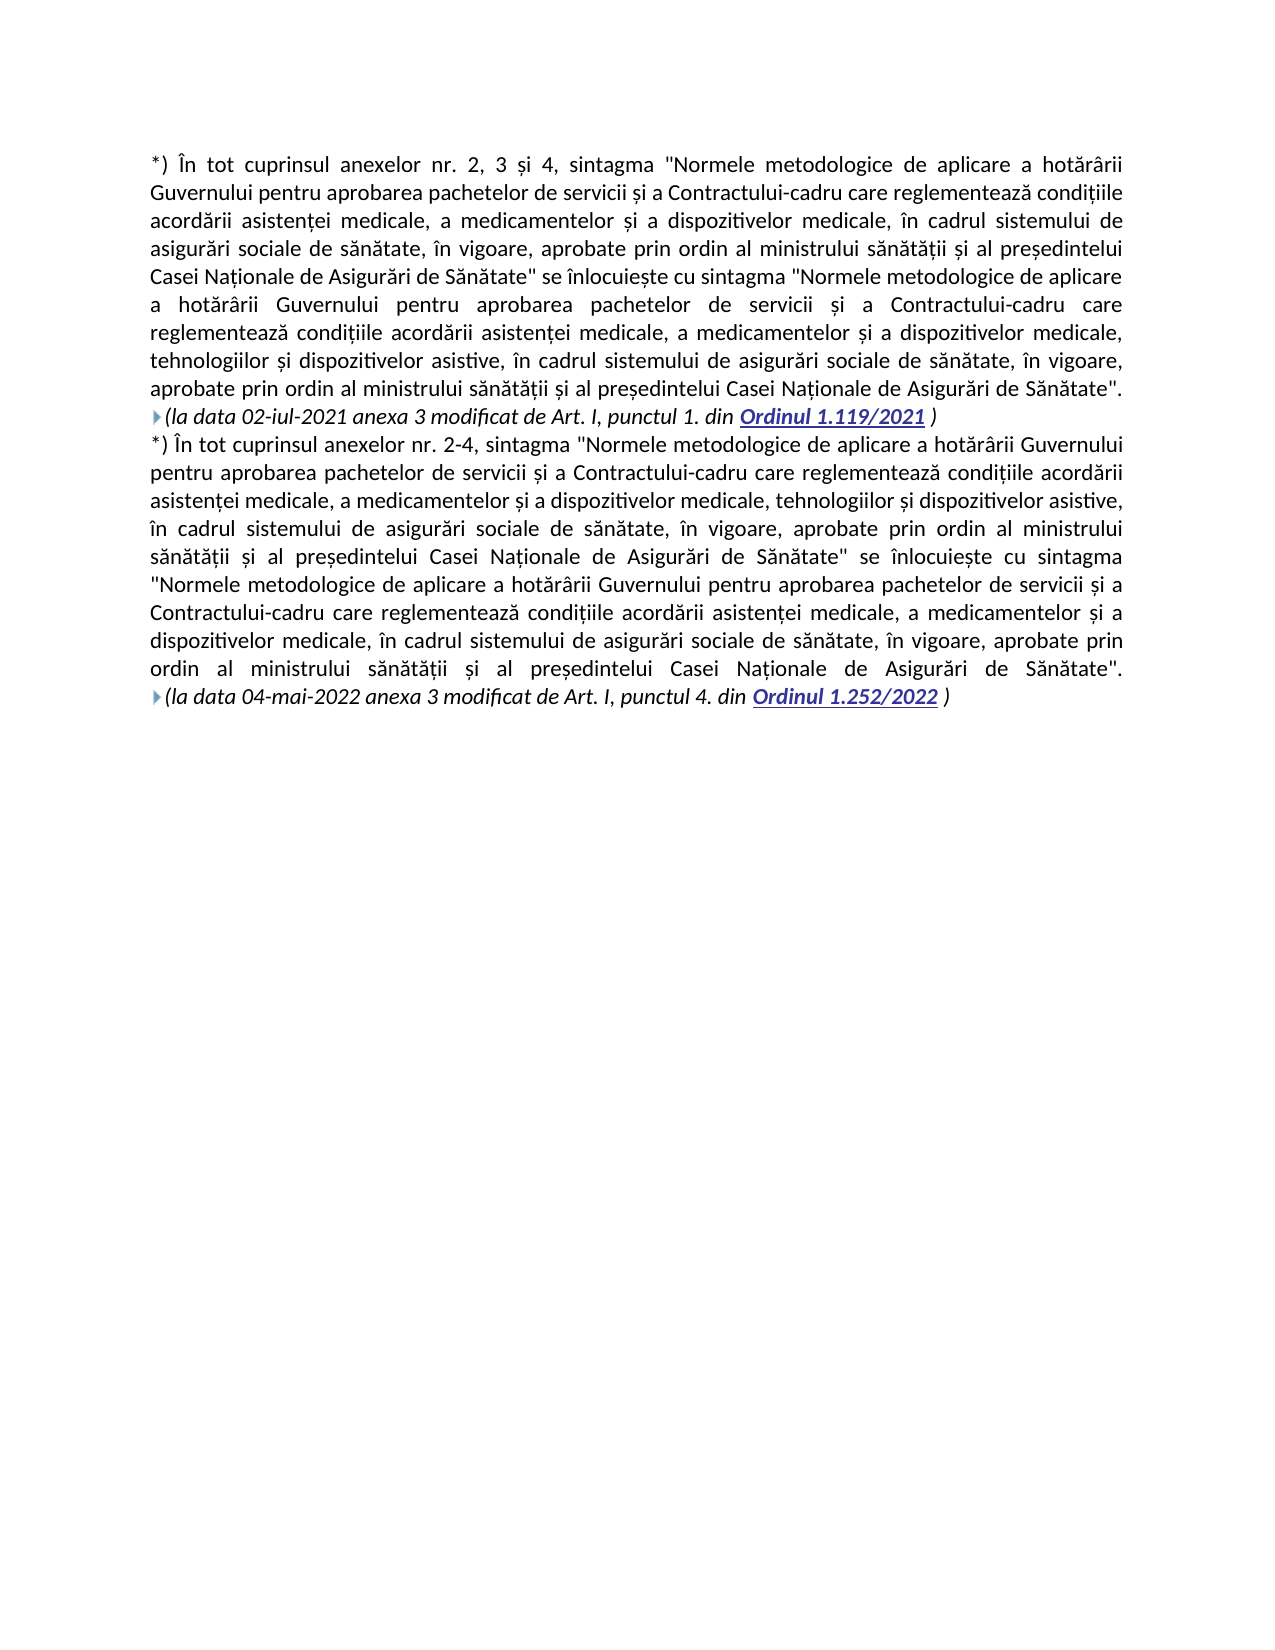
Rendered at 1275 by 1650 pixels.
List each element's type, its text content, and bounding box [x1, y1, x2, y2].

picture [150, 410, 165, 425]
text *) În tot cuprinsul anexelor nr. 2, 3 şi 4, sintagma "Normele metodologice de aplicare a hotărârii Guvernului pentru aprobarea pachetelor de servicii şi a Contractului-cadru care reglementează condiţiile acordării asistenţei medicale, a medicamentelor şi a dispozitivelor medicale, în cadrul sistemului de asigurări sociale de sănătate, în vigoare, aprobate prin ordin al ministrului sănătăţii şi al preşedintelui Casei Naţionale de Asigurări de Sănătate" se înlocuieşte cu sintagma "Normele metodologice de aplicare a hotărârii Guvernului pentru aprobarea pachetelor de servicii şi a Contractului-cadru care reglementează condiţiile acordării asistenţei medicale, a medicamentelor şi a dispozitivelor medicale, tehnologiilor şi dispozitivelor asistive, în cadrul sistemului de asigurări sociale de sănătate, în vigoare, aprobate prin ordin al ministrului sănătăţii şi al preşedintelui Casei Naţionale de Asigurări de Sănătate". (la data 02-iul-2021 anexa 3 modificat de Art. I, punctul 1. din Ordinul 1.119/2021 ) [150, 150, 1125, 430]
picture [150, 690, 165, 705]
text *) În tot cuprinsul anexelor nr. 2-4, sintagma "Normele metodologice de aplicare a hotărârii Guvernului pentru aprobarea pachetelor de servicii şi a Contractului-cadru care reglementează condiţiile acordării asistenţei medicale, a medicamentelor şi a dispozitivelor medicale, tehnologiilor şi dispozitivelor asistive, în cadrul sistemului de asigurări sociale de sănătate, în vigoare, aprobate prin ordin al ministrului sănătăţii şi al preşedintelui Casei Naţionale de Asigurări de Sănătate" se înlocuieşte cu sintagma "Normele metodologice de aplicare a hotărârii Guvernului pentru aprobarea pachetelor de servicii şi a Contractului-cadru care reglementează condiţiile acordării asistenţei medicale, a medicamentelor şi a dispozitivelor medicale, în cadrul sistemului de asigurări sociale de sănătate, în vigoare, aprobate prin ordin al ministrului sănătăţii şi al preşedintelui Casei Naţionale de Asigurări de Sănătate". (la data 04-mai-2022 anexa 3 modificat de Art. I, punctul 4. din Ordinul 1.252/2022 ) [150, 430, 1125, 710]
